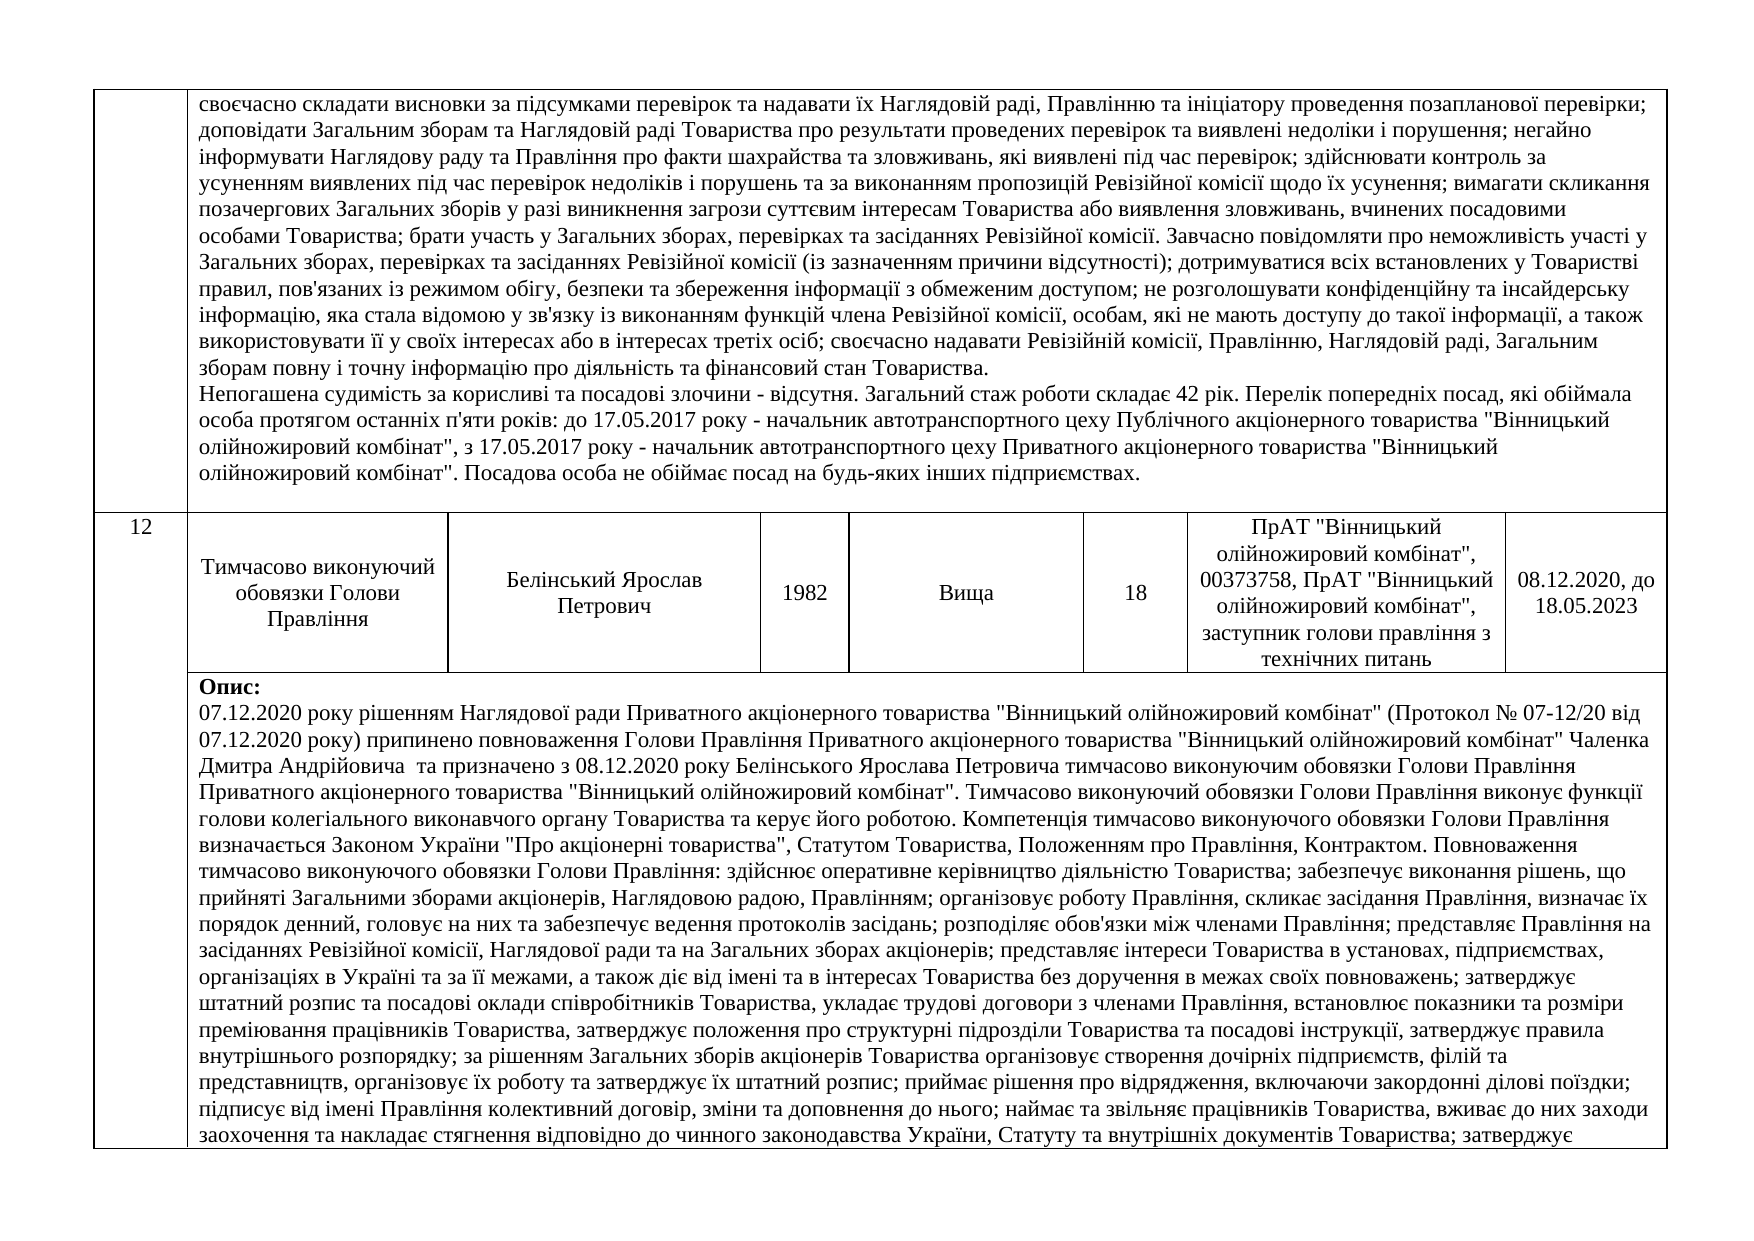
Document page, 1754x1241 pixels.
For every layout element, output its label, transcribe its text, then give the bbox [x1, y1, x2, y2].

table_cell Тимчасово виконуючий обовязки Голови Правлiння [188, 513, 447, 671]
table_cell ПрАТ "Вiнницький олiйножировий комбiнат", 00373758, ПрАТ "Вiнницький олiйножировий комбiнат", заступник голови правлiння з технiчних питань [1188, 513, 1505, 671]
table_cell 18 [1084, 513, 1187, 671]
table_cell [188, 673, 1666, 1147]
table_cell Вища [850, 513, 1083, 671]
table_cell 1982 [761, 513, 848, 671]
table_cell 12 [95, 513, 187, 1147]
table_cell Белiнський Ярослав Петрович [449, 513, 760, 671]
table_cell 08.12.2020, до 18.05.2023 [1506, 513, 1666, 671]
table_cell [188, 90, 1666, 512]
